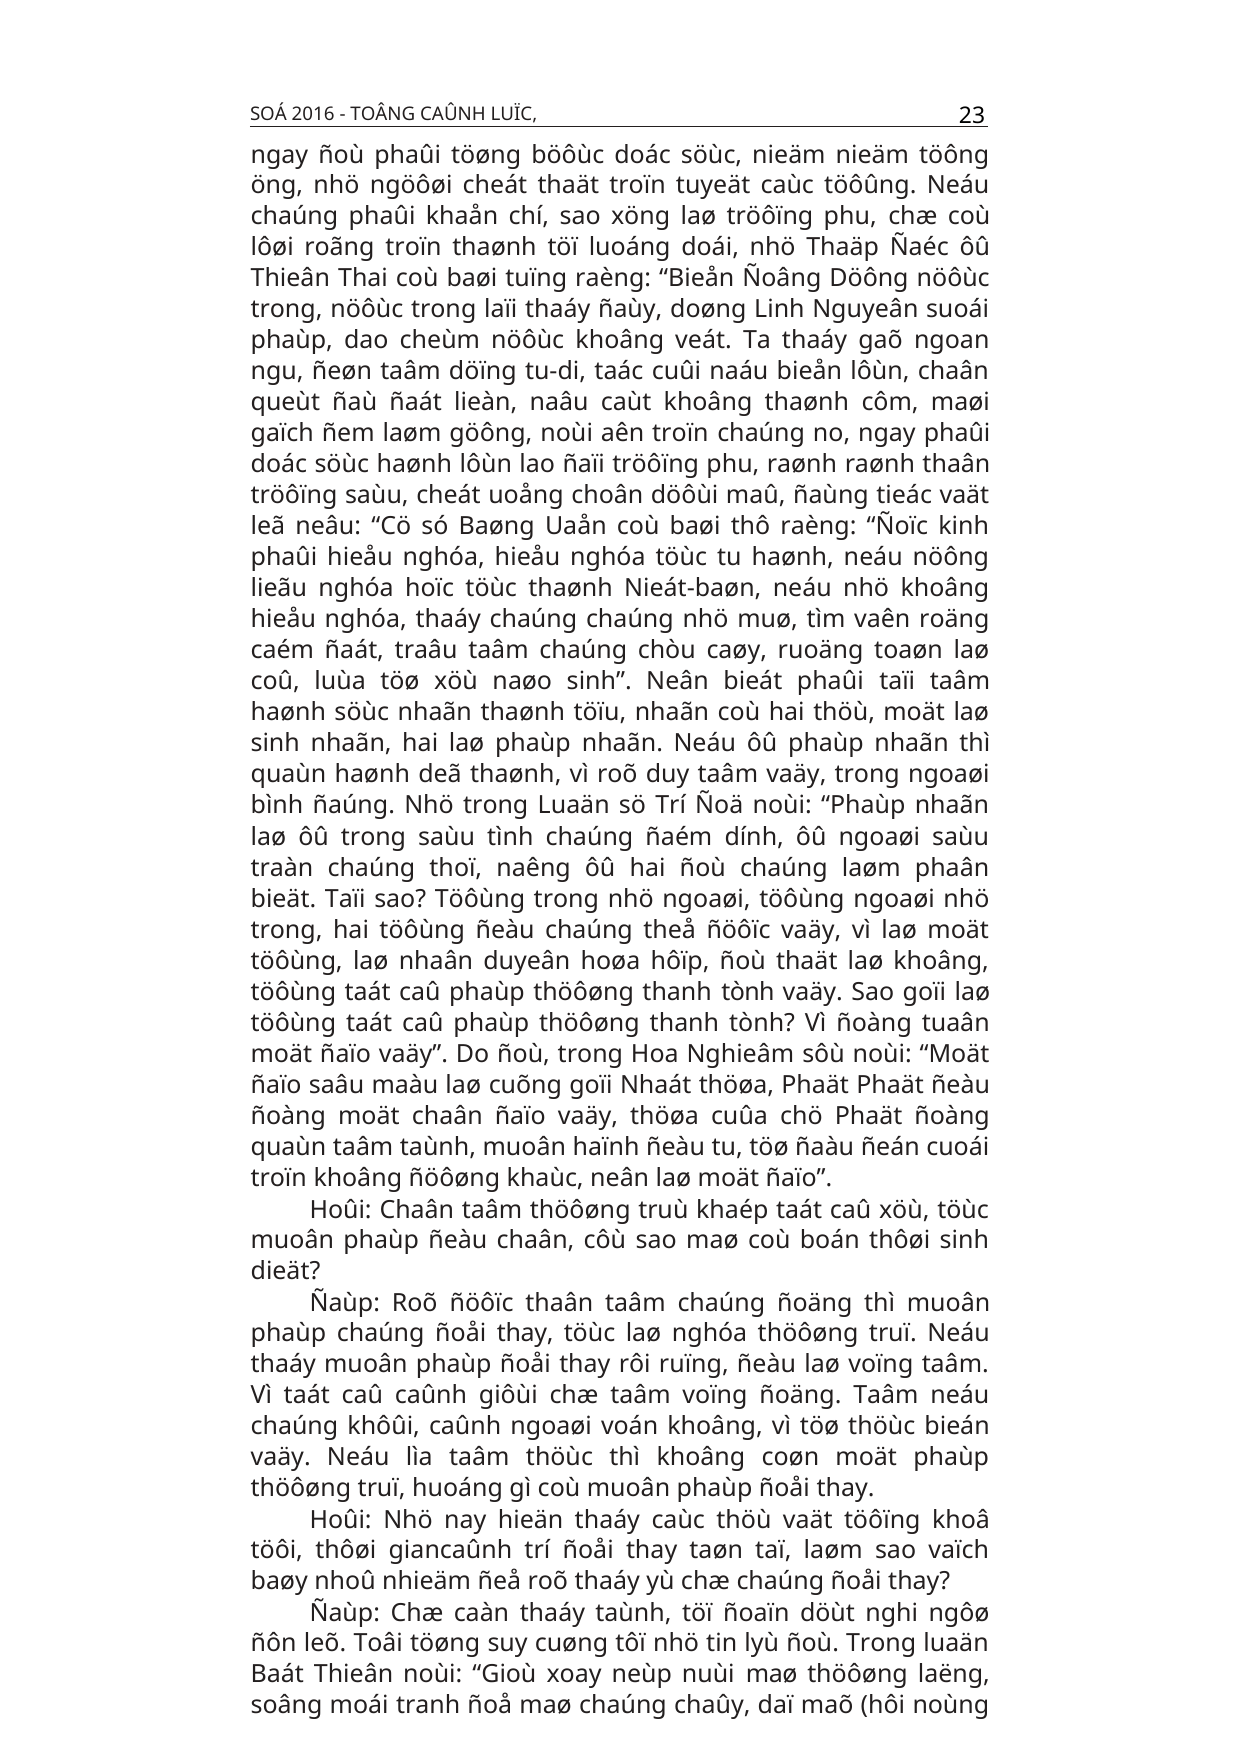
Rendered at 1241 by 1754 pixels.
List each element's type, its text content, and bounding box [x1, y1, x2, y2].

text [250, 1597, 990, 1721]
text ngay ñoù phaûi töøng böôùc doác söùc, nieäm nieäm töông öng, nhö ngöôøi cheát thaät troïn tuyeät caùc töôûng. Neáu chaúng phaûi khaån chí, sao xöng laø tröôïng phu, chæ coù lôøi roãng troïn thaønh töï luoáng doái, nhö Thaäp Ñaéc ôû Thieân Thai coù baøi tuïng raèng: “Bieån Ñoâng Döông nöôùc trong, nöôùc trong laïi thaáy ñaùy, doøng Linh Nguyeân suoái phaùp, dao cheùm nöôùc khoâng veát. Ta thaáy gaõ ngoan ngu, ñeøn taâm döïng tu-di, taác cuûi naáu bieån lôùn, chaân queùt ñaù ñaát lieàn, naâu caùt khoâng thaønh côm, maøi gaïch ñem laøm göông, noùi aên troïn chaúng no, ngay phaûi doác söùc haønh lôùn lao ñaïi tröôïng phu, raønh raønh thaân tröôïng saùu, cheát uoång choân döôùi maû, ñaùng tieác vaät leã neâu: “Cö só Baøng Uaån coù baøi thô raèng: “Ñoïc kinh phaûi hieåu nghóa, hieåu nghóa töùc tu haønh, neáu nöông lieãu nghóa hoïc töùc thaønh Nieát-baøn, neáu nhö khoâng hieåu nghóa, thaáy chaúng chaúng nhö muø, tìm vaên roäng caém ñaát, traâu taâm chaúng chòu caøy, ruoäng toaøn laø coû, luùa töø xöù naøo sinh”. Neân bieát phaûi taïi taâm haønh söùc nhaãn thaønh töïu, nhaãn coù hai thöù, moät laø sinh nhaãn, hai laø phaùp nhaãn. Neáu ôû phaùp nhaãn thì quaùn haønh deã thaønh, vì roõ duy taâm vaäy, trong ngoaøi bình ñaúng. Nhö trong Luaän sö Trí Ñoä noùi: “Phaùp nhaãn laø ôû trong saùu tình chaúng ñaém dính, ôû ngoaøi saùu traàn chaúng thoï, naêng ôû hai ñoù chaúng laøm phaân bieät. Taïi sao? Töôùng trong nhö ngoaøi, töôùng ngoaøi nhö trong, hai töôùng ñeàu chaúng theå ñöôïc vaäy, vì laø moät töôùng, laø nhaân duyeân hoøa hôïp, ñoù thaät laø khoâng, töôùng taát caû phaùp thöôøng thanh tònh vaäy. Sao goïi laø töôùng taát caû phaùp thöôøng thanh tònh? Vì ñoàng tuaân moät ñaïo vaäy”. Do ñoù, trong Hoa Nghieâm sôù noùi: “Moät ñaïo saâu maàu laø cuõng goïi Nhaát thöøa, Phaät Phaät ñeàu ñoàng moät chaân ñaïo vaäy, thöøa cuûa chö Phaät ñoàng quaùn taâm taùnh, muoân haïnh ñeàu tu, töø ñaàu ñeán cuoái troïn khoâng ñöôøng khaùc, neân laø moät ñaïo”. [250, 138, 990, 1194]
text Hoûi: Nhö nay hieän thaáy caùc thöù vaät töôïng khoâ töôi, thôøi giancaûnh trí ñoåi thay taøn taï, laøm sao vaïch baøy nhoû nhieäm ñeå roõ thaáy yù chæ chaúng ñoåi thay? [250, 1504, 990, 1597]
text Hoûi: Chaân taâm thöôøng truù khaép taát caû xöù, töùc muoân phaùp ñeàu chaân, côù sao maø coù boán thôøi sinh dieät? [250, 1194, 990, 1287]
text Ñaùp: Roõ ñöôïc thaân taâm chaúng ñoäng thì muoân phaùp chaúng ñoåi thay, töùc laø nghóa thöôøng truï. Neáu thaáy muoân phaùp ñoåi thay rôi ruïng, ñeàu laø voïng taâm. Vì taát caû caûnh giôùi chæ taâm voïng ñoäng. Taâm neáu chaúng khôûi, caûnh ngoaøi voán khoâng, vì töø thöùc bieán vaäy. Neáu lìa taâm thöùc thì khoâng coøn moät phaùp thöôøng truï, huoáng gì coù muoân phaùp ñoåi thay. [250, 1287, 990, 1504]
